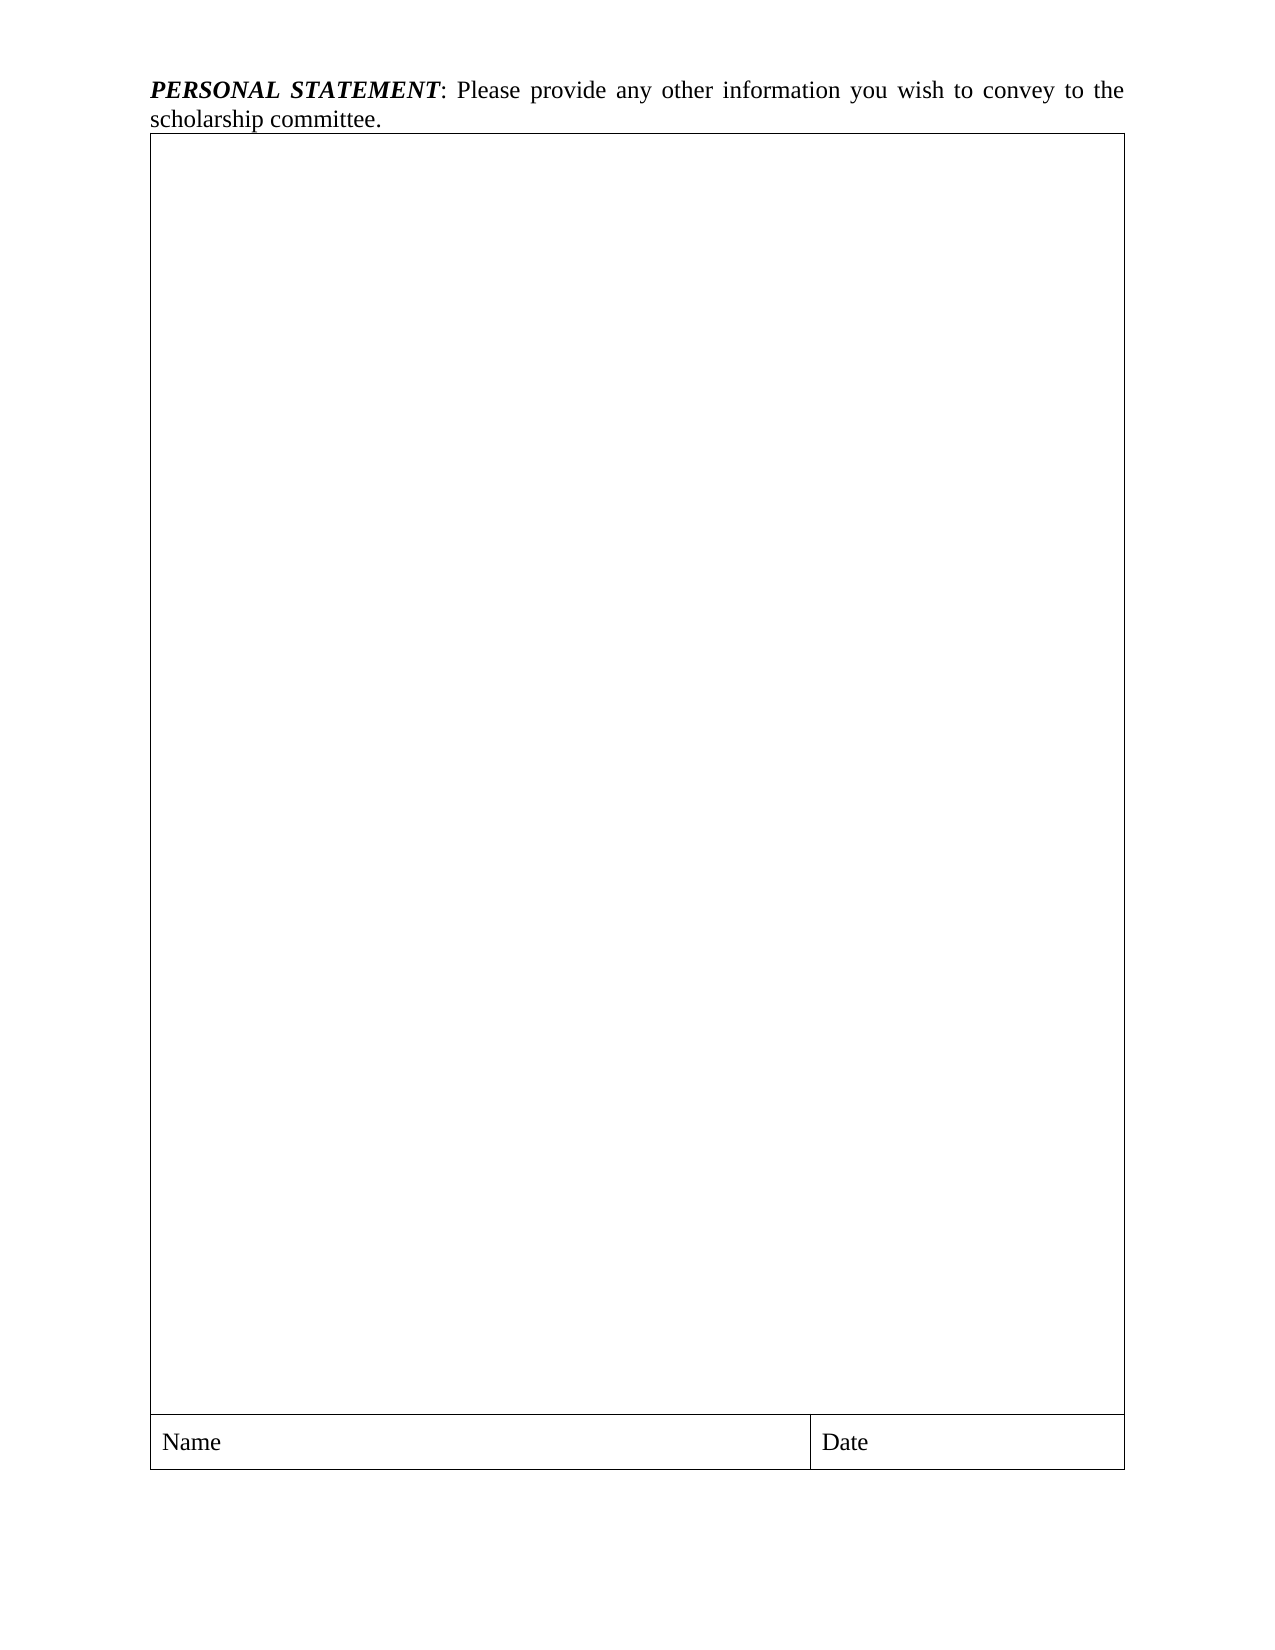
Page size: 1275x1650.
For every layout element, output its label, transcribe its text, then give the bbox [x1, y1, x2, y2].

text PERSONAL STATEMENT: Please provide any other information you wish to convey to the scholarship committee. [150, 75, 1125, 132]
table_cell Date [811, 1415, 1124, 1469]
table_header [151, 134, 1124, 1413]
table_cell Name [151, 1415, 810, 1469]
